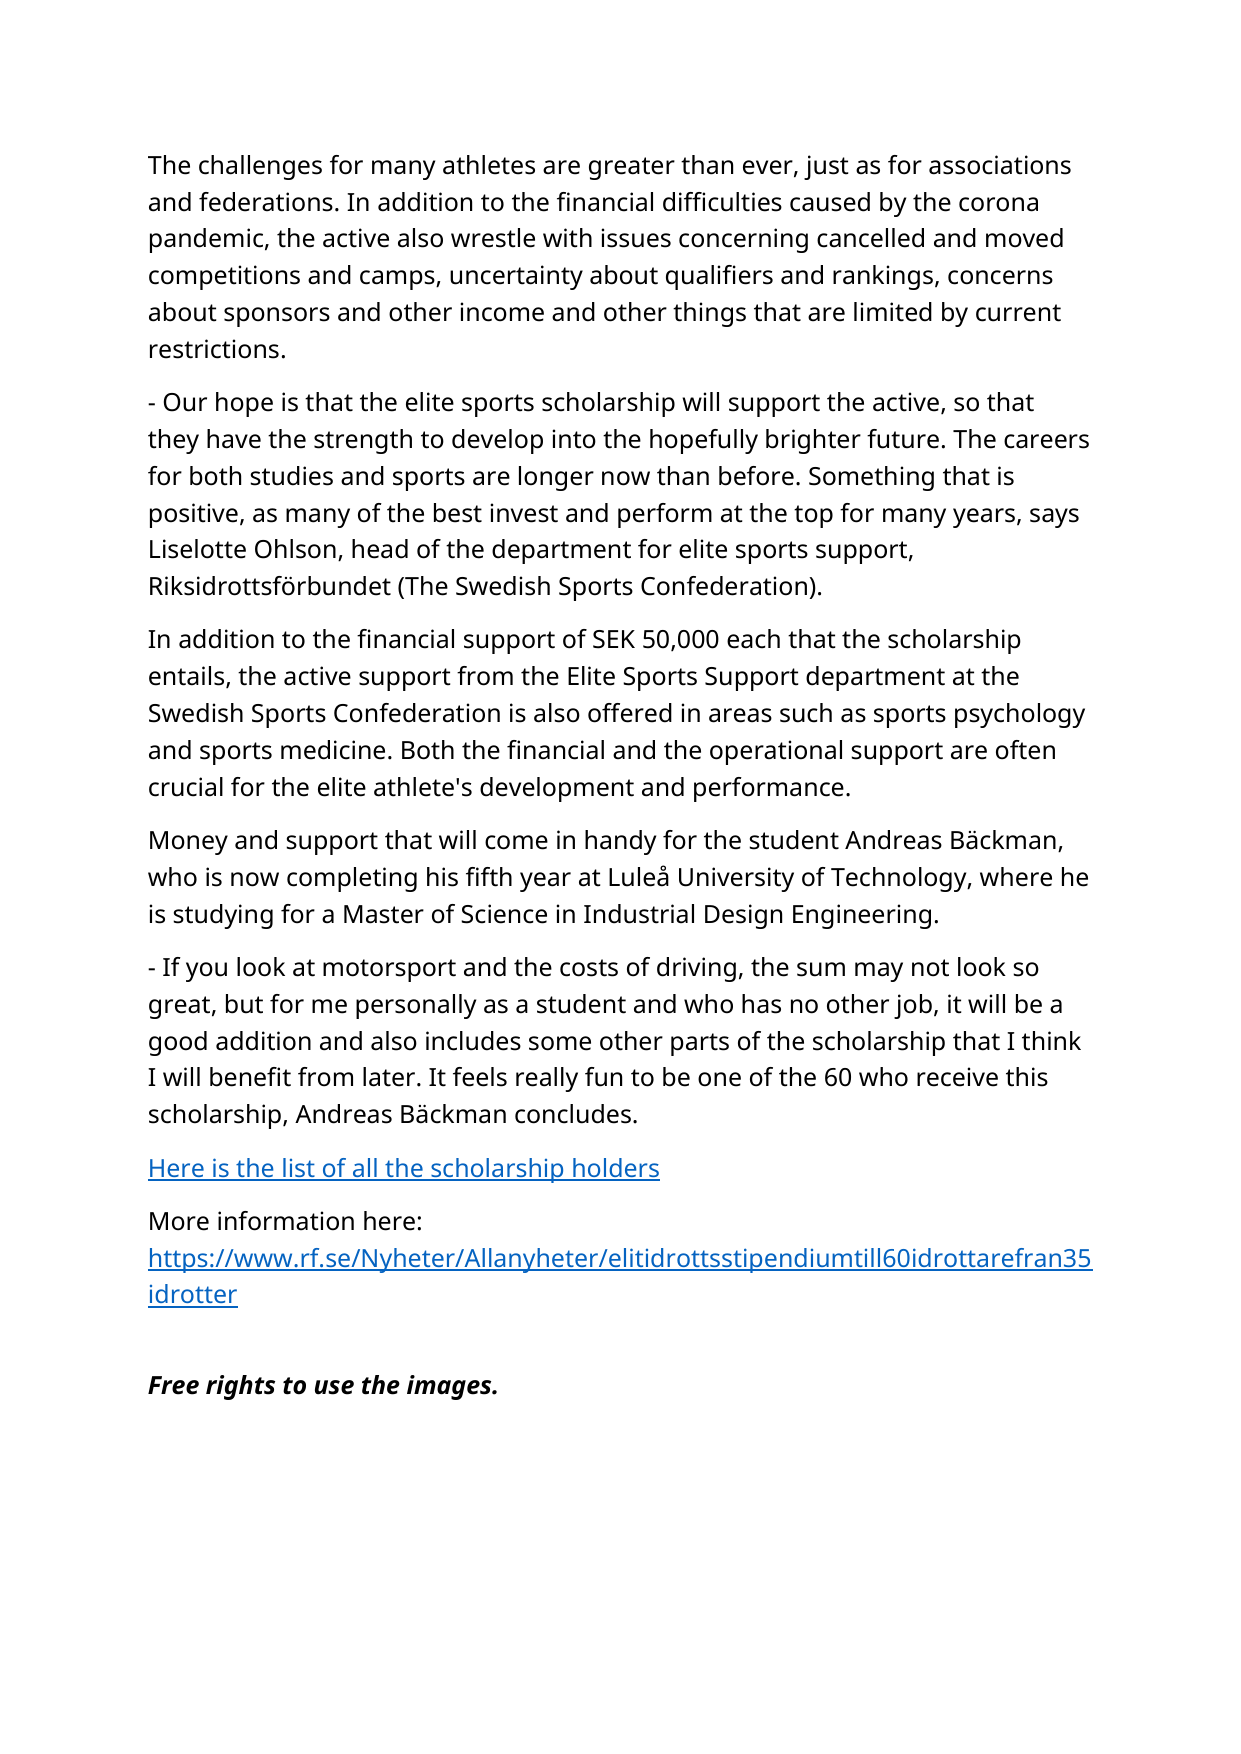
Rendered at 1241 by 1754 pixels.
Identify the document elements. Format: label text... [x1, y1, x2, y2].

text Free rights to use the images. [148, 1331, 1093, 1401]
text In addition to the financial support of SEK 50,000 each that the scholarship entails, the active support from the Elite Sports Support department at the Swedish Sports Confederation is also offered in areas such as sports psychology and sports medicine. Both the financial and the operational support are often crucial for the elite athlete's development and performance. [148, 622, 1093, 803]
text - If you look at motorsport and the costs of driving, the sum may not look so great, but for me personally as a student and who has no other job, it will be a good addition and also includes some other parts of the scholarship that I think I will benefit from later. It feels really fun to be one of the 60 who receive this scholarship, Andreas Bäckman concludes. [148, 950, 1093, 1131]
text More information here: https://www.rf.se/Nyheter/Allanyheter/elitidrottsstipendiumtill60idrottarefran35idrotter [148, 1271, 1093, 1311]
text More information here: https://www.rf.se/Nyheter/Allanyheter/elitidrottsstipendiumtill60idrottarefran35idrotter [148, 1204, 1093, 1269]
text - Our hope is that the elite sports scholarship will support the active, so that they have the strength to develop into the hopefully brighter future. The careers for both studies and sports are longer now than before. Something that is positive, as many of the best invest and perform at the top for many years, says Liselotte Ohlson, head of the department for elite sports support, Riksidrottsförbundet (The Swedish Sports Confederation). [148, 385, 1093, 603]
text Money and support that will come in handy for the student Andreas Bäckman, who is now completing his fifth year at Luleå University of Technology, where he is studying for a Master of Science in Industrial Design Engineering. [148, 823, 1093, 930]
text Here is the list of all the scholarship holders [148, 1150, 1093, 1184]
text The challenges for many athletes are greater than ever, just as for associations and federations. In addition to the financial difficulties caused by the corona pandemic, the active also wrestle with issues concerning cancelled and moved competitions and camps, uncertainty about qualifiers and rankings, concerns about sponsors and other income and other things that are limited by current restrictions. [148, 148, 1093, 366]
